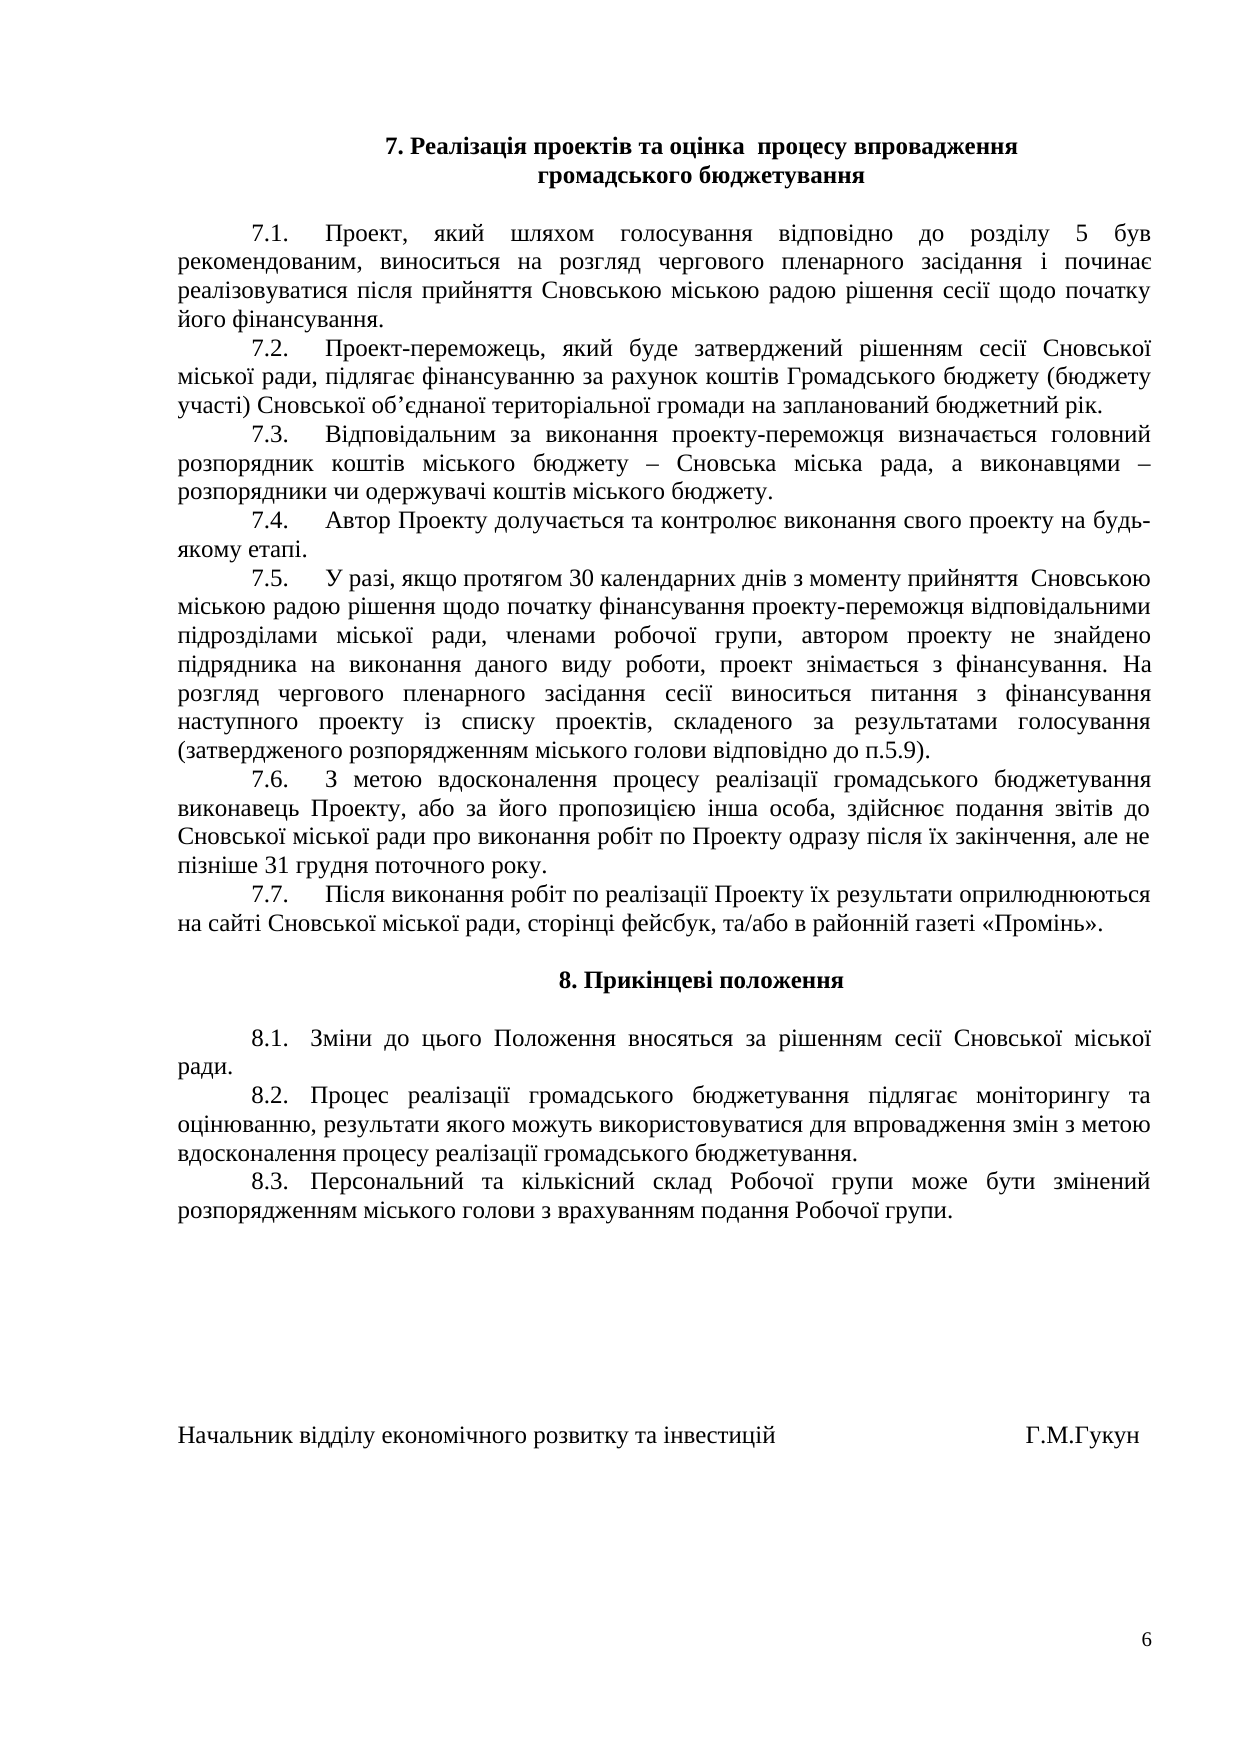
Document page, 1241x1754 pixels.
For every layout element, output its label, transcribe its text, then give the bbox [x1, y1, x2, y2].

list Після виконання робіт по реалізації Проекту їх результати оприлюднюються на сайті Сновської міської ради, сторінці фейсбук, та/або в районній газеті «Промінь». [177, 879, 1152, 936]
list Процес реалізації громадського бюджетування підлягає моніторингу та оцінюванню, результати якого можуть використовуватися для впровадження змін з метою вдосконалення процесу реалізації громадського бюджетування. [177, 1080, 1152, 1166]
list У разі, якщо протягом 30 календарних днів з моменту прийняття Сновською міською радою рішення щодо початку фінансування проекту-переможця відповідальними підрозділами міської ради, членами робочої групи, автором проекту не знайдено підрядника на виконання даного виду роботи, проект знімається з фінансування. На розгляд чергового пленарного засідання сесії виноситься питання з фінансування наступного проекту із списку проектів, складеного за результатами голосування (затвердженого розпорядженням міського голови відповідно до п.5.9). [177, 563, 1152, 764]
list Відповідальним за виконання проекту-переможця визначається головний розпорядник коштів міського бюджету – Сновська міська рада, а виконавцями – розпорядники чи одержувачі коштів міського бюджету. [177, 419, 1152, 505]
list Персональний та кількісний склад Робочої групи може бути змінений розпорядженням міського голови з врахуванням подання Робочої групи. [177, 1166, 1152, 1224]
list Проект, який шляхом голосування відповідно до розділу 5 був рекомендованим, виноситься на розгляд чергового пленарного засідання і починає реалізовуватися після прийняття Сновською міською радою рішення сесії щодо початку його фінансування. [177, 218, 1152, 333]
list З метою вдосконалення процесу реалізації громадського бюджетування виконавець Проекту, або за його пропозицією інша особа, здійснює подання звітів до Сновської міської ради про виконання робіт по Проекту одразу після їх закінчення, але не пізніше 31 грудня поточного року. [177, 764, 1152, 879]
text 8. Прикінцеві положення [177, 965, 1152, 994]
text 7. Реалізація проектів та оцінка процесу впровадження [177, 131, 1152, 160]
text Начальник відділу економічного розвитку та інвестицій Г.М.Гукун [177, 1420, 1152, 1449]
list Проект-переможець, який буде затверджений рішенням сесії Сновської міської ради, підлягає фінансуванню за рахунок коштів Громадського бюджету (бюджету участі) Сновської об’єднаної територіальної громади на запланований бюджетний рік. [177, 333, 1152, 419]
list Зміни до цього Положення вносяться за рішенням сесії Сновської міської ради. [177, 1023, 1152, 1080]
list Автор Проекту долучається та контролює виконання свого проекту на будь-якому етапі. [177, 505, 1152, 563]
text громадського бюджетування [177, 160, 1152, 189]
